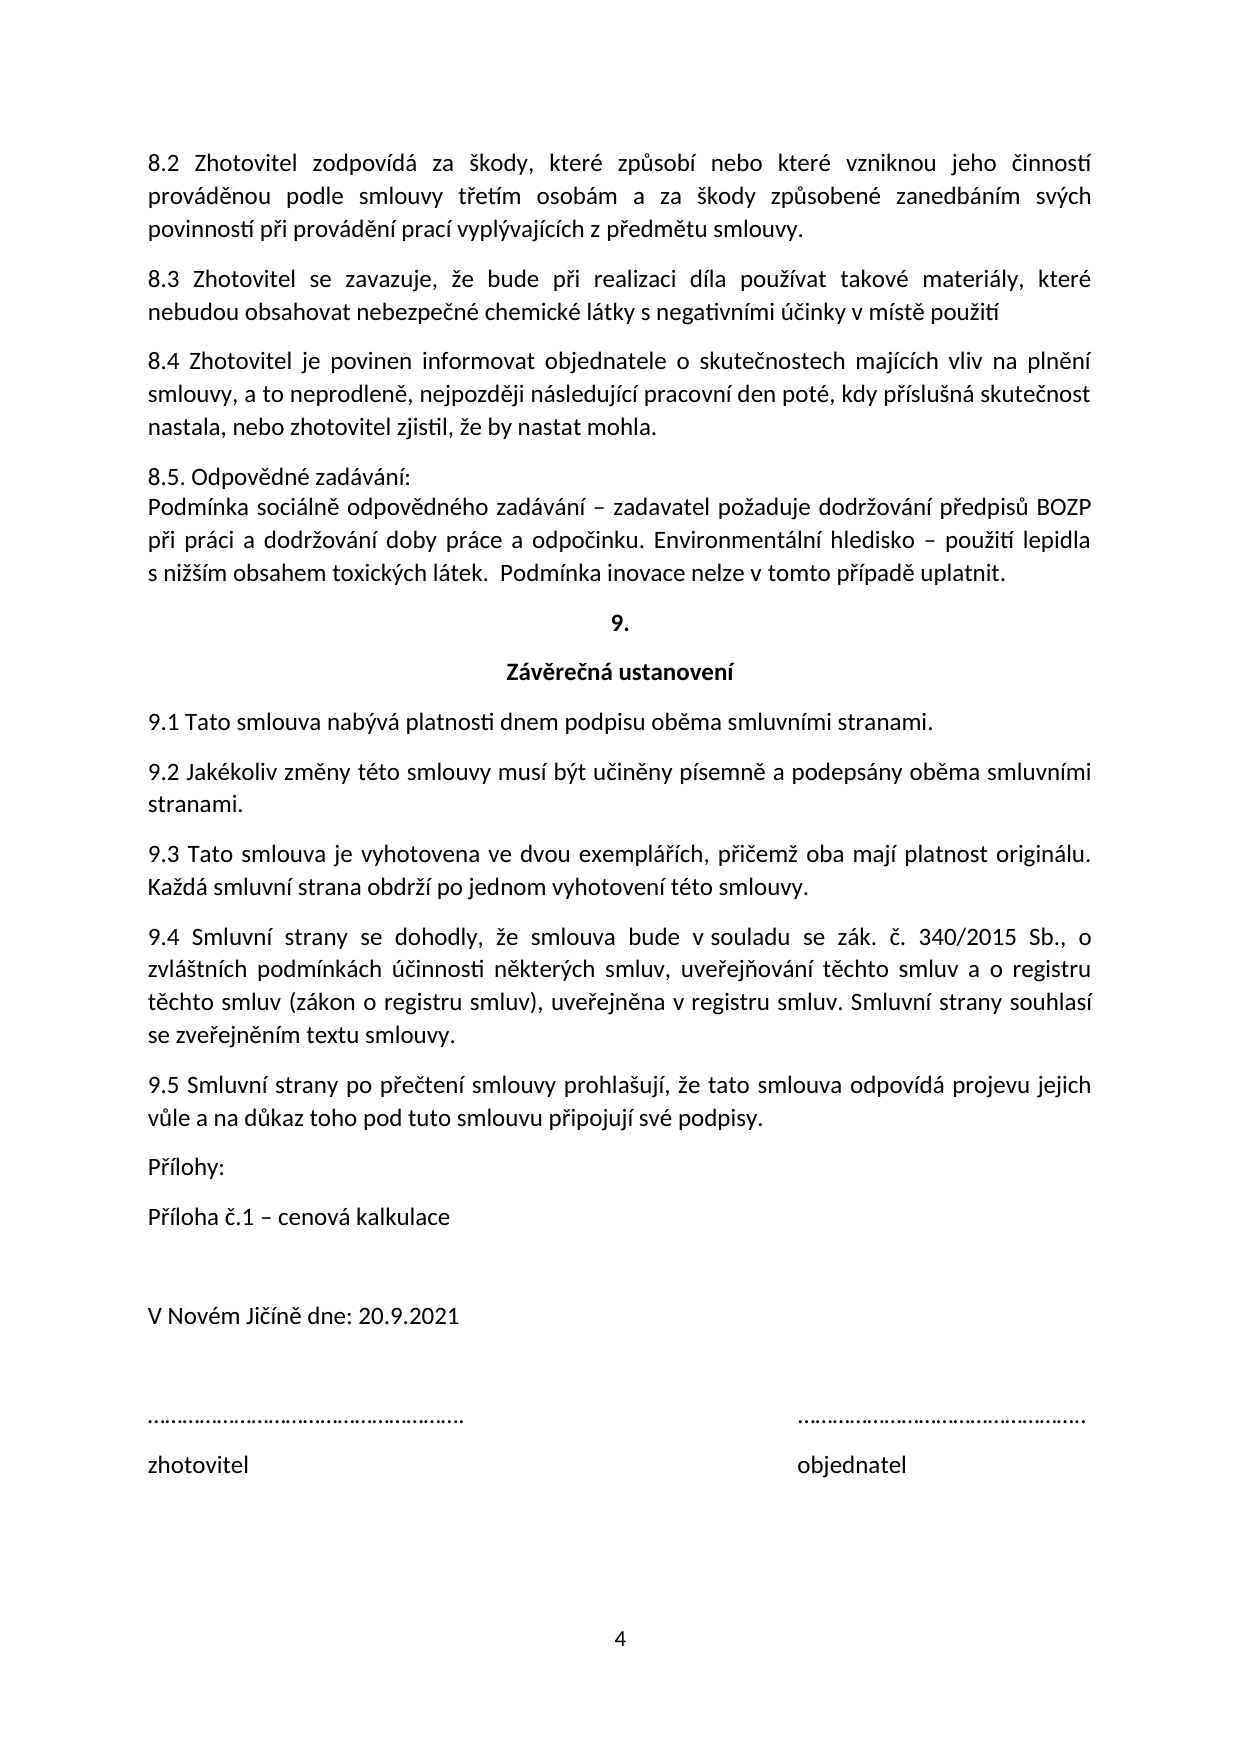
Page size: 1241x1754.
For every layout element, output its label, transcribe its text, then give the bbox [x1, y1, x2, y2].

text 9.2 Jakékoliv změny této smlouvy musí být učiněny písemně a podepsány oběma smluvními stranami. [148, 756, 1093, 819]
text V Novém Jičíně dne: 20.9.2021 [148, 1300, 1093, 1331]
text Závěrečná ustanovení [148, 656, 1093, 687]
text Podmínka sociálně odpovědného zadávání – zadavatel požaduje dodržování předpisů BOZP při práci a dodržování doby práce a odpočinku. Environmentální hledisko – použití lepidla s nižším obsahem toxických látek. Podmínka inovace nelze v tomto případě uplatnit. [148, 491, 1093, 588]
text 8.3 Zhotovitel se zavazuje, že bude při realizaci díla používat takové materiály, které nebudou obsahovat nebezpečné chemické látky s negativními účinky v místě použití [148, 263, 1093, 326]
text 9.1 Tato smlouva nabývá platnosti dnem podpisu oběma smluvními stranami. [148, 706, 1093, 737]
text 8.4 Zhotovitel je povinen informovat objednatele o skutečnostech majících vliv na plnění smlouvy, a to neprodleně, nejpozději následující pracovní den poté, kdy příslušná skutečnost nastala, nebo zhotovitel zjistil, že by nastat mohla. [148, 346, 1093, 442]
text 9.5 Smluvní strany po přečtení smlouvy prohlašují, že tato smlouva odpovídá projevu jejich vůle a na důkaz toho pod tuto smlouvu připojují své podpisy. [148, 1069, 1093, 1132]
text 9.4 Smluvní strany se dohodly, že smlouva bude v souladu se zák. č. 340/2015 Sb., o zvláštních podmínkách účinnosti některých smluv, uveřejňování těchto smluv a o registru těchto smluv (zákon o registru smluv), uveřejněna v registru smluv. Smluvní strany souhlasí se zveřejněním textu smlouvy. [148, 921, 1093, 1050]
text 8.5. Odpovědné zadávání: [148, 461, 1093, 491]
text 9. [148, 607, 1093, 637]
text 9.3 Tato smlouva je vyhotovena ve dvou exemplářích, přičemž oba mají platnost originálu. Každá smluvní strana obdrží po jednom vyhotovení této smlouvy. [148, 838, 1093, 902]
text 8.2 Zhotovitel zodpovídá za škody, které způsobí nebo které vzniknou jeho činností prováděnou podle smlouvy třetím osobám a za škody způsobené zanedbáním svých povinností při provádění prací vyplývajících z předmětu smlouvy. [148, 148, 1093, 244]
text Přílohy: [148, 1151, 1093, 1182]
text ………………………………………………. ………………………………………….. [148, 1399, 1093, 1430]
text Příloha č.1 – cenová kalkulace [148, 1201, 1093, 1232]
text zhotovitel objednatel [148, 1449, 1093, 1479]
